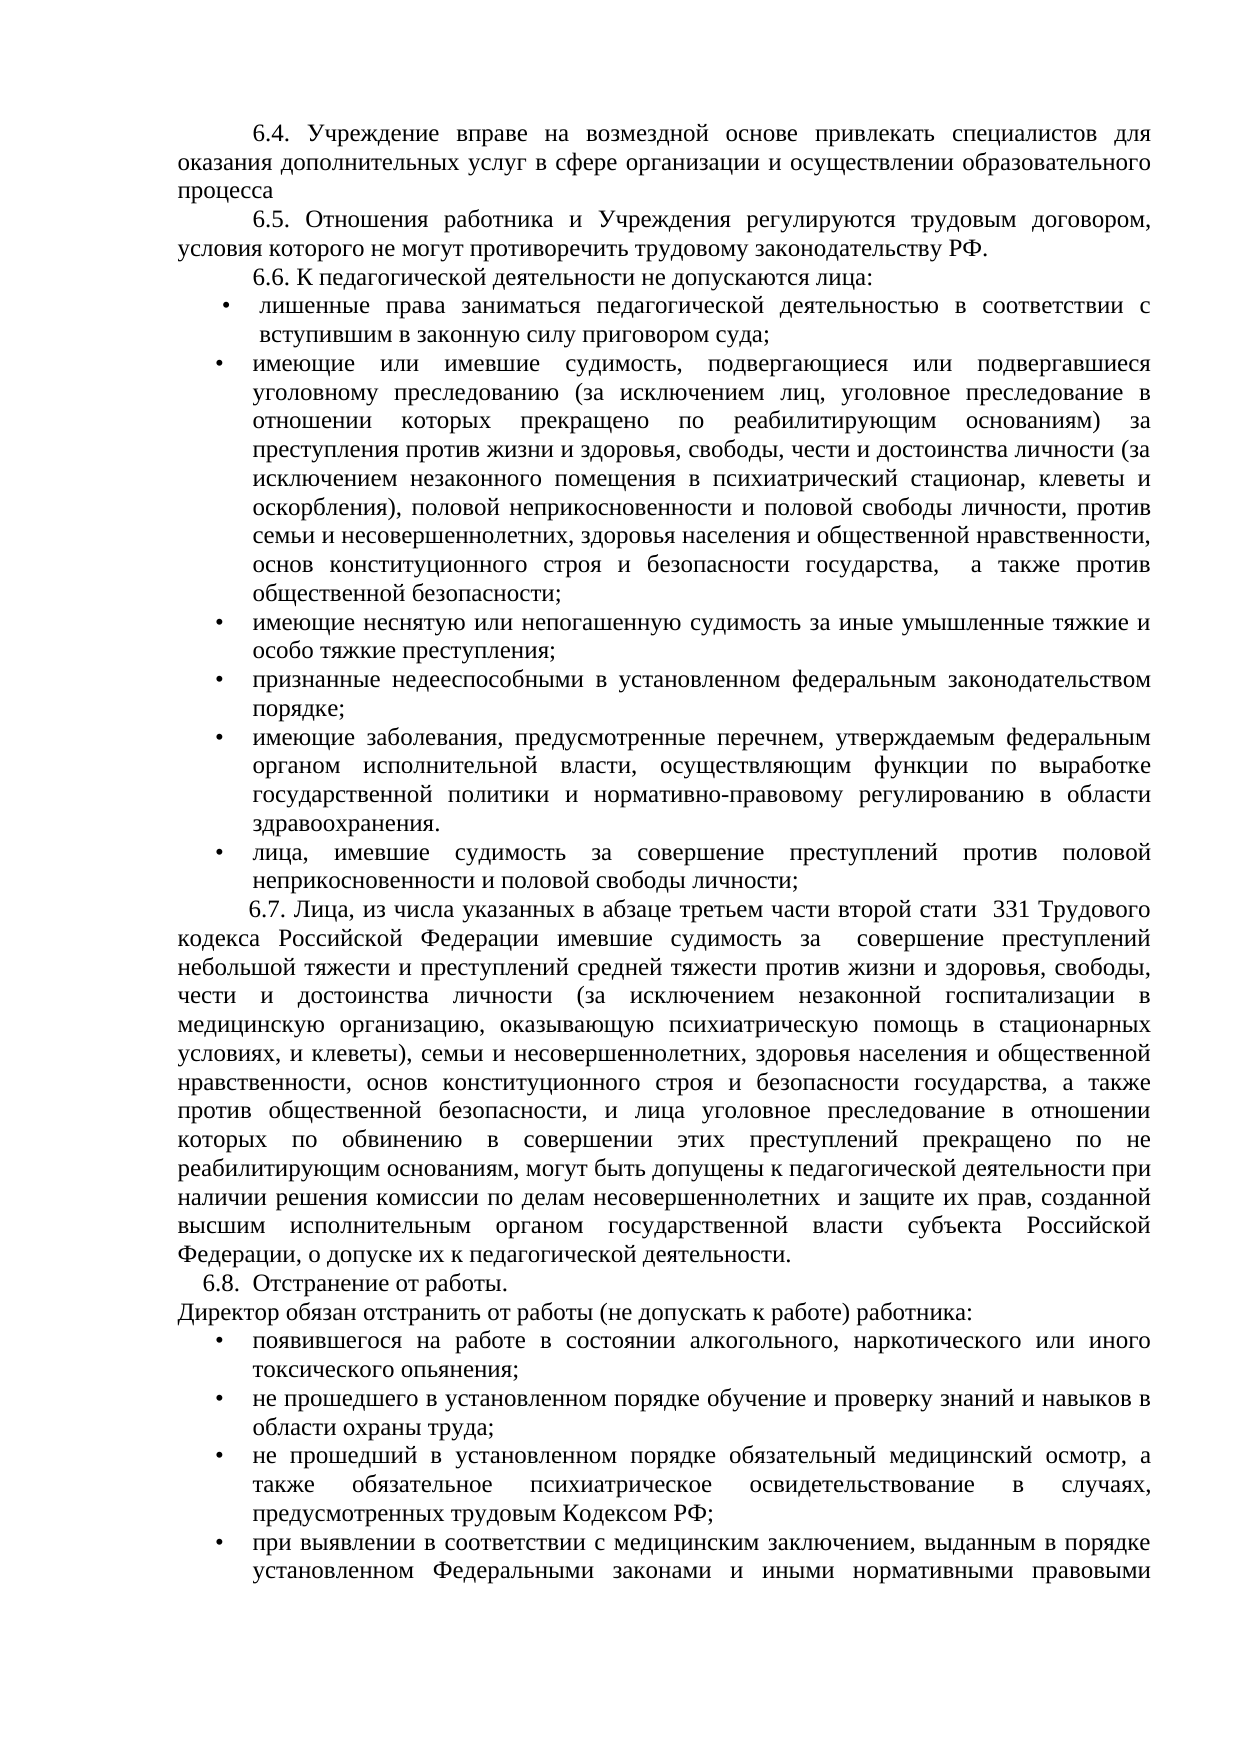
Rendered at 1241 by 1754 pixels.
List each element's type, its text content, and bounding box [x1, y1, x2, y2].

text 6.8. Отстранение от работы. [177, 1268, 1152, 1297]
list имеющие заболевания, предусмотренные перечнем, утверждаемым федеральным органом исполнительной власти, осуществляющим функции по выработке государственной политики и нормативно-правовому регулированию в области здравоохранения. [215, 722, 1152, 837]
list лица, имевшие судимость за совершение преступлений против половой неприкосновенности и половой свободы личности; [215, 837, 1152, 894]
text 6.5. Отношения работника и Учреждения регулируются трудовым договором, условия которого не могут противоречить трудовому законодательству РФ. [177, 204, 1152, 262]
list признанные недееспособными в установленном федеральным законодательством порядке; [215, 664, 1152, 722]
list появившегося на работе в состоянии алкогольного, наркотического или иного токсического опьянения; [215, 1326, 1152, 1383]
text 6.4. Учреждение вправе на возмездной основе привлекать специалистов для оказания дополнительных услуг в сфере организации и осуществлении образовательного процесса [177, 118, 1152, 204]
text 6.7. Лица, из числа указанных в абзаце третьем части второй стати 331 Трудового кодекса Российской Федерации имевшие судимость за совершение преступлений небольшой тяжести и преступлений средней тяжести против жизни и здоровья, свободы, чести и достоинства личности (за исключением незаконной госпитализации в медицинскую организацию, оказывающую психиатрическую помощь в стационарных условиях, и клеветы), семьи и несовершеннолетних, здоровья населения и общественной нравственности, основ конституционного строя и безопасности государства, а также против общественной безопасности, и лица уголовное преследование в отношении которых по обвинению в совершении этих преступлений прекращено по не реабилитирующим основаниям, могут быть допущены к педагогической деятельности при наличии решения комиссии по делам несовершеннолетних и защите их прав, созданной высшим исполнительным органом государственной власти субъекта Российской Федерации, о допуске их к педагогической деятельности. [177, 894, 1152, 1268]
list не прошедший в установленном порядке обязательный медицинский осмотр, а также обязательное психиатрическое освидетельствование в случаях, предусмотренных трудовым Кодексом РФ; [215, 1441, 1152, 1527]
list имеющие неснятую или непогашенную судимость за иные умышленные тяжкие и особо тяжкие преступления; [215, 607, 1152, 664]
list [215, 1527, 1152, 1584]
list не прошедшего в установленном порядке обучение и проверку знаний и навыков в области охраны труда; [215, 1383, 1152, 1441]
text 6.6. К педагогической деятельности не допускаются лица: [177, 262, 1152, 291]
list лишенные права заниматься педагогической деятельностью в соответствии с вступившим в законную силу приговором суда; [222, 291, 1152, 348]
list имеющие или имевшие судимость, подвергающиеся или подвергавшиеся уголовному преследованию (за исключением лиц, уголовное преследование в отношении которых прекращено по реабилитирующим основаниям) за преступления против жизни и здоровья, свободы, чести и достоинства личности (за исключением незаконного помещения в психиатрический стационар, клеветы и оскорбления), половой неприкосновенности и половой свободы личности, против семьи и несовершеннолетних, здоровья населения и общественной нравственности, основ конституционного строя и безопасности государства, а также против общественной безопасности; [215, 348, 1152, 607]
text Директор обязан отстранить от работы (не допускать к работе) работника: [177, 1297, 1152, 1326]
